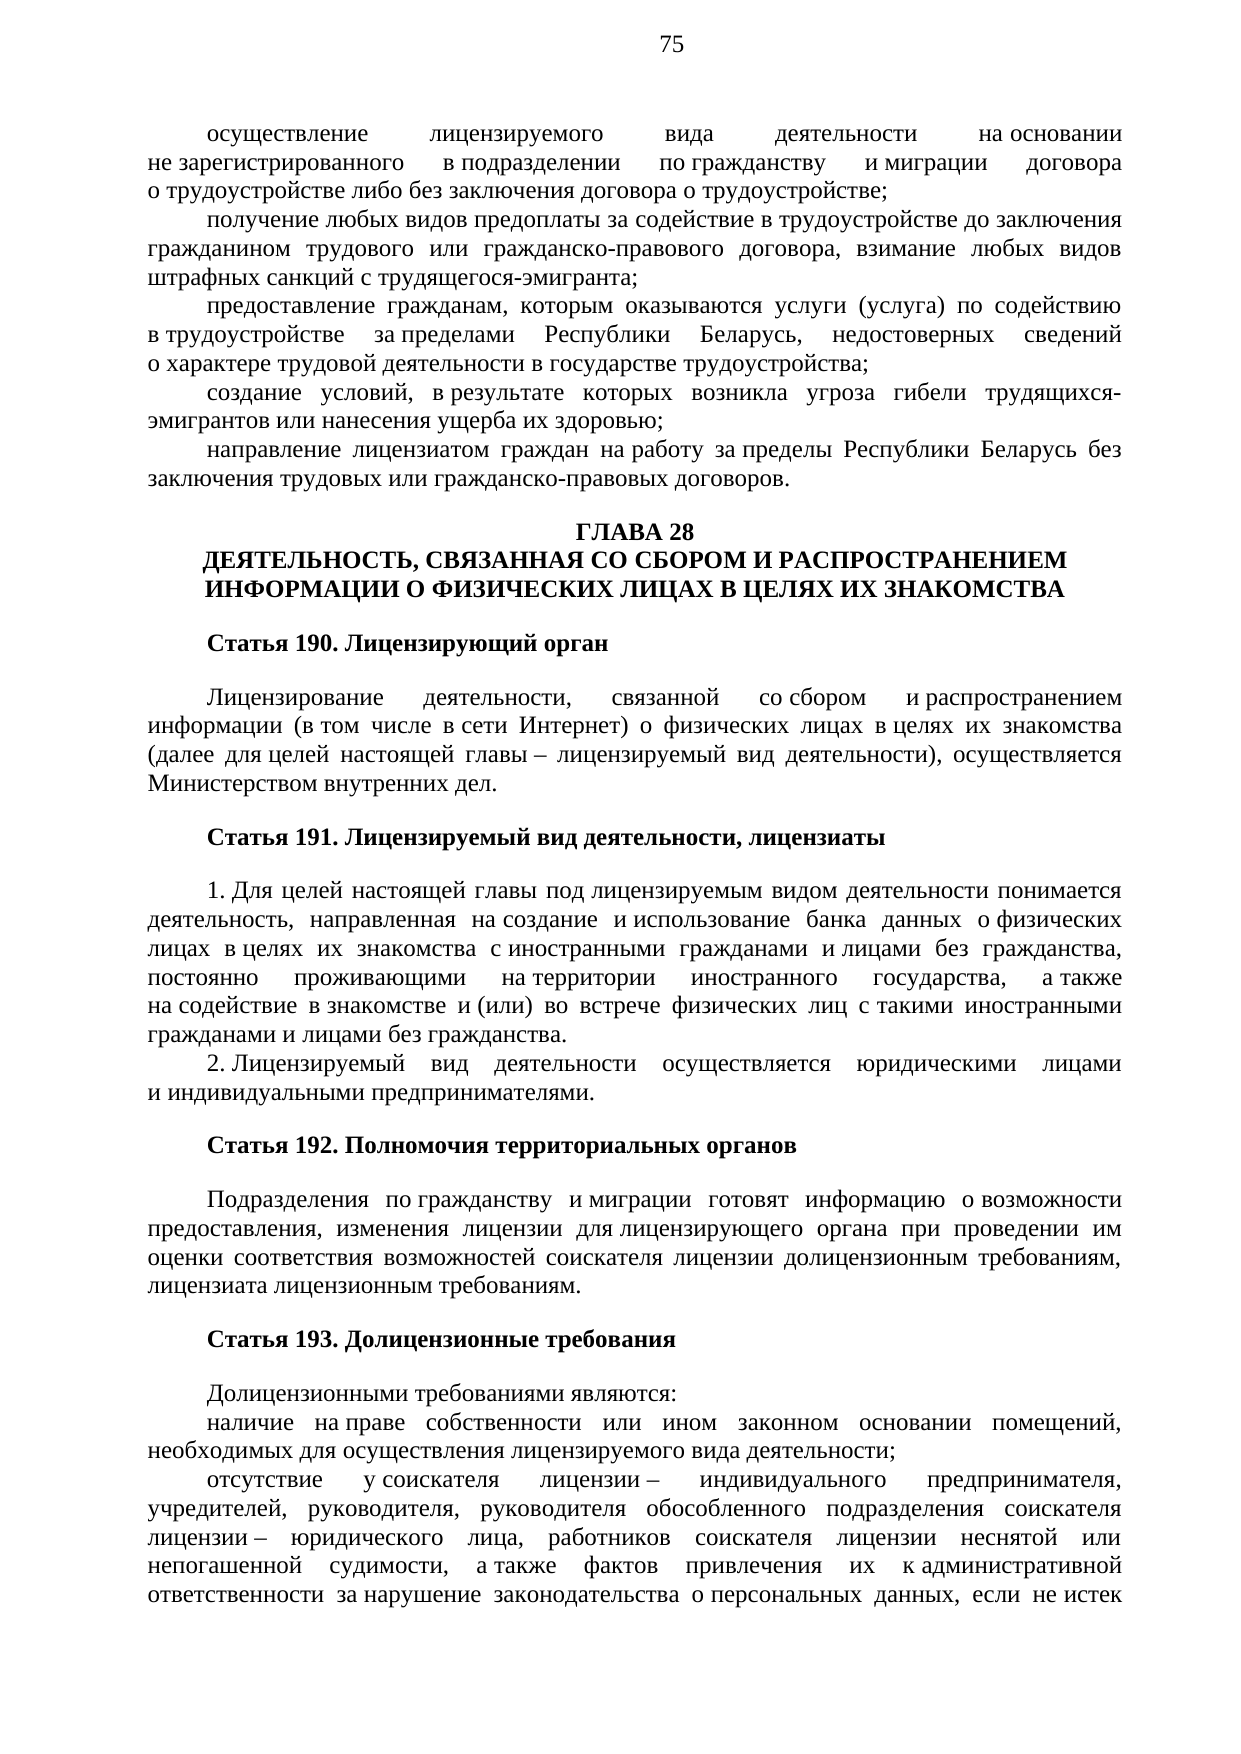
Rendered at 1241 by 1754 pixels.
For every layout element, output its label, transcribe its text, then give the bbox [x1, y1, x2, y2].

text Лицензирование деятельности, связанной со сбором и распространением информации (в том числе в сети Интернет) о физических лицах в целях их знакомства (далее для целей настоящей главы – лицензируемый вид деятельности), осуществляется Министерством внутренних дел. [147, 682, 1122, 797]
text создание условий, в результате которых возникла угроза гибели трудящихся-эмигрантов или нанесения ущерба их здоровью; [147, 377, 1122, 434]
text наличие на праве собственности или ином законном основании помещений, необходимых для осуществления лицензируемого вида деятельности; [147, 1407, 1122, 1464]
text Статья 192. Полномочия территориальных органов [207, 1131, 1122, 1159]
text получение любых видов предоплаты за содействие в трудоустройстве до заключения гражданином трудового или гражданско-правового договора, взимание любых видов штрафных санкций с трудящегося-эмигранта; [147, 204, 1122, 291]
text Статья 193. Долицензионные требования [207, 1324, 1122, 1353]
text Подразделения по гражданству и миграции готовят информацию о возможности предоставления, изменения лицензии для лицензирующего органа при проведении им оценки соответствия возможностей соискателя лицензии долицензионным требованиям, лицензиата лицензионным требованиям. [147, 1184, 1122, 1299]
text направление лицензиатом граждан на работу за пределы Республики Беларусь без заключения трудовых или гражданско-правовых договоров. [147, 434, 1122, 492]
text осуществление лицензируемого вида деятельности на основании не зарегистрированного в подразделении по гражданству и миграции договора о трудоустройстве либо без заключения договора о трудоустройстве; [147, 118, 1122, 204]
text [147, 1464, 1122, 1608]
text ГЛАВА 28 ДЕЯТЕЛЬНОСТЬ, СВЯЗАННАЯ СО СБОРОМ И РАСПРОСТРАНЕНИЕМ ИНФОРМАЦИИ О ФИЗИЧЕСКИХ ЛИЦАХ В ЦЕЛЯХ ИХ ЗНАКОМСТВА [147, 517, 1122, 603]
text Долицензионными требованиями являются: [147, 1378, 1122, 1407]
text предоставление гражданам, которым оказываются услуги (услуга) по содействию в трудоустройстве за пределами Республики Беларусь, недостоверных сведений о характере трудовой деятельности в государстве трудоустройства; [147, 291, 1122, 377]
text 1. Для целей настоящей главы под лицензируемым видом деятельности понимается деятельность, направленная на создание и использование банка данных о физических лицах в целях их знакомства с иностранными гражданами и лицами без гражданства, постоянно проживающими на территории иностранного государства, а также на содействие в знакомстве и (или) во встрече физических лиц с такими иностранными гражданами и лицами без гражданства. [147, 876, 1122, 1048]
text Статья 191. Лицензируемый вид деятельности, лицензиаты [207, 822, 1122, 851]
text 2. Лицензируемый вид деятельности осуществляется юридическими лицами и индивидуальными предпринимателями. [147, 1048, 1122, 1106]
text Статья 190. Лицензирующий орган [207, 628, 1122, 657]
